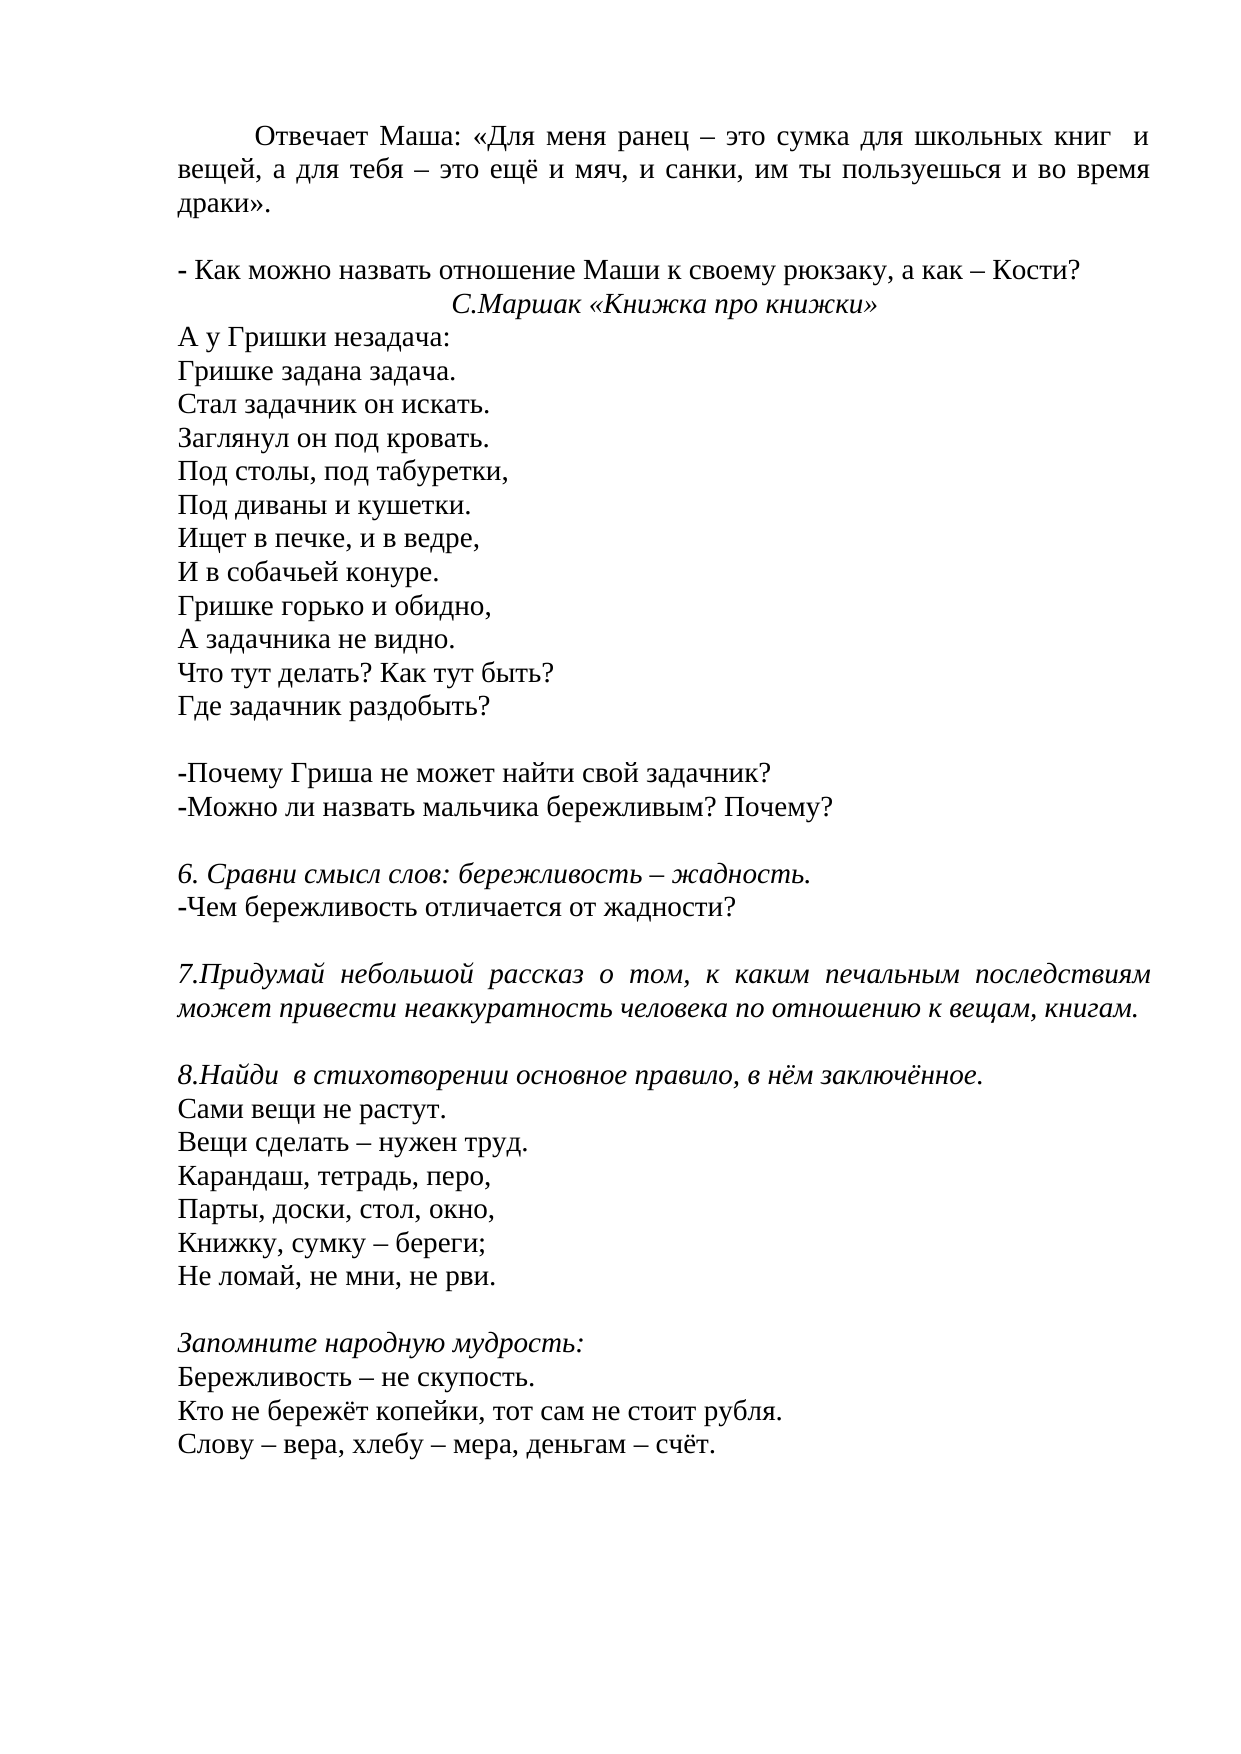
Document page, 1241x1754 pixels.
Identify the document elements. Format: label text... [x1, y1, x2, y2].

text Запомните народную мудрость: [177, 1326, 1152, 1359]
text А у Гришки незадача: [177, 319, 1152, 353]
text Что тут делать? Как тут быть? [177, 655, 1152, 688]
text Заглянул он под кровать. [177, 420, 1152, 453]
text А задачника не видно. [177, 621, 1152, 655]
text Стал задачник он искать. [177, 386, 1152, 420]
text Гришке задана задача. [177, 353, 1152, 386]
text С.Маршак «Книжка про книжки» [177, 286, 1152, 319]
text Где задачник раздобыть? [177, 688, 1152, 722]
text 7.Придумай небольшой рассказ о том, к каким печальным последствиям может привести неаккуратность человека по отношению к вещам, книгам. [177, 957, 1152, 1024]
text Слову – вера, хлебу – мера, деньгам – счёт. [177, 1426, 1152, 1460]
text -Можно ли назвать мальчика бережливым? Почему? [177, 789, 1152, 822]
text Ищет в печке, и в ведре, [177, 521, 1152, 554]
text Под столы, под табуретки, [177, 453, 1152, 487]
text -Почему Гриша не может найти свой задачник? [177, 755, 1152, 789]
text -Чем бережливость отличается от жадности? [177, 889, 1152, 923]
text Книжку, сумку – береги; [177, 1225, 1152, 1258]
text И в собачьей конуре. [177, 554, 1152, 588]
text Карандаш, тетрадь, перо, [177, 1158, 1152, 1191]
text Сами вещи не растут. [177, 1091, 1152, 1124]
text Отвечает Маша: «Для меня ранец – это сумка для школьных книг и вещей, а для тебя – это ещё и мяч, и санки, им ты пользуешься и во время драки». [177, 118, 1152, 219]
text Вещи сделать – нужен труд. [177, 1124, 1152, 1158]
text Не ломай, не мни, не рви. [177, 1258, 1152, 1292]
text - Как можно назвать отношение Маши к своему рюкзаку, а как – Кости? [177, 252, 1152, 286]
text Бережливость – не скупость. [177, 1359, 1152, 1393]
text Парты, доски, стол, окно, [177, 1191, 1152, 1225]
text Кто не бережёт копейки, тот сам не стоит рубля. [177, 1393, 1152, 1426]
text Гришке горько и обидно, [177, 588, 1152, 621]
text Под диваны и кушетки. [177, 487, 1152, 521]
text 6. Сравни смысл слов: бережливость – жадность. [177, 856, 1152, 889]
text 8.Найди в стихотворении основное правило, в нём заключённое. [177, 1057, 1152, 1091]
